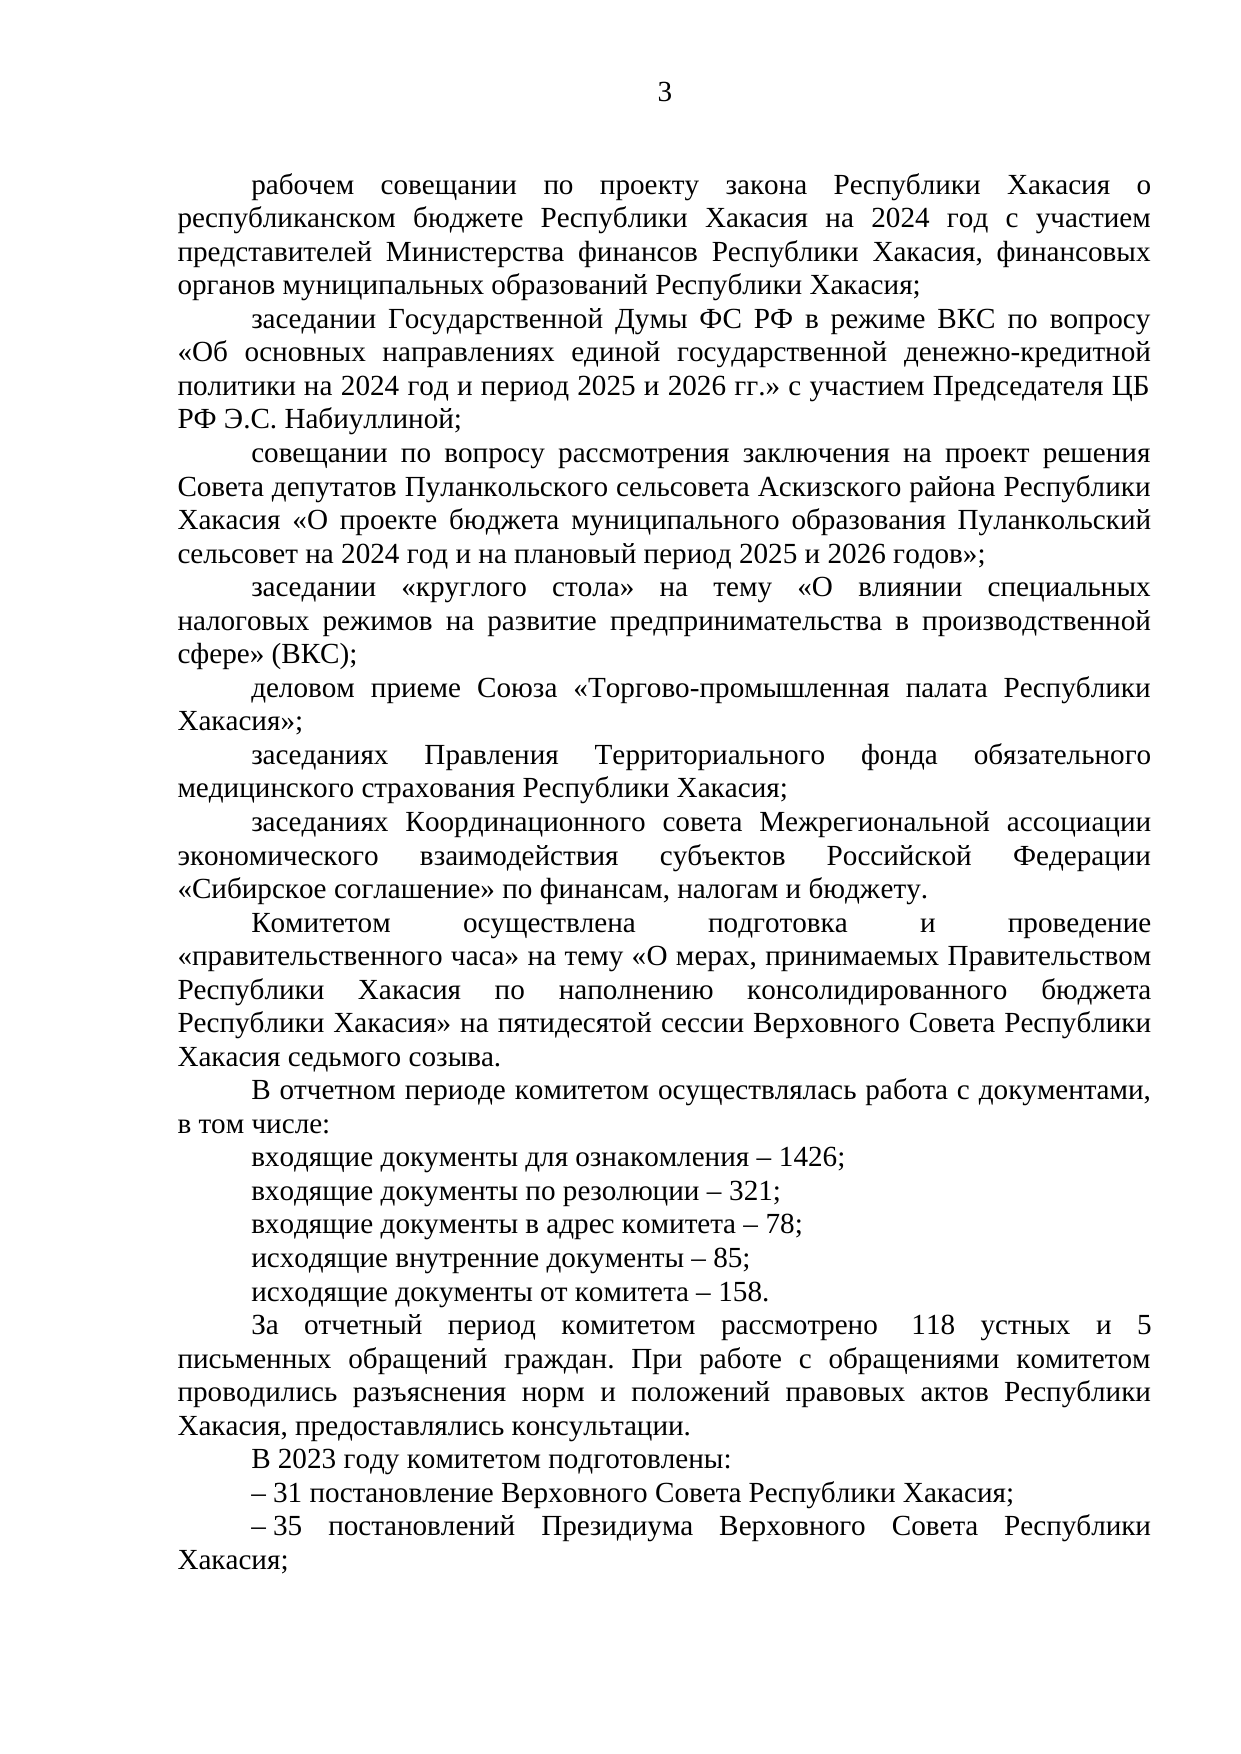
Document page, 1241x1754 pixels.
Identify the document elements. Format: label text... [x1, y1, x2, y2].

text – 31 постановление Верховного Совета Республики Хакасия; [177, 1475, 1152, 1508]
text – 35 постановлений Президиума Верховного Совета Республики Хакасия; [177, 1508, 1152, 1576]
text За отчетный период комитетом рассмотрено 118 устных и 5 письменных обращений граждан. При работе с обращениями комитетом проводились разъяснения норм и положений правовых актов Республики Хакасия, предоставлялись консультации. [177, 1307, 1152, 1441]
text Комитетом осуществлена подготовка и проведение «правительственного часа» на тему «О мерах, принимаемых Правительством Республики Хакасия по наполнению консолидированного бюджета Республики Хакасия» на пятидесятой сессии Верховного Совета Республики Хакасия седьмого созыва. [177, 905, 1152, 1072]
text В 2023 году комитетом подготовлены: [177, 1441, 1152, 1475]
text исходящие внутренние документы – 85; [177, 1240, 1152, 1274]
text заседаниях Координационного совета Межрегиональной ассоциации экономического взаимодействия субъектов Российской Федерации «Сибирское соглашение» по финансам, налогам и бюджету. [177, 804, 1152, 905]
text В отчетном периоде комитетом осуществлялась работа с документами, в том числе: [177, 1072, 1152, 1139]
text исходящие документы от комитета – 158. [177, 1274, 1152, 1307]
text заседании «круглого стола» на тему «О влиянии специальных налоговых режимов на развитие предпринимательства в производственной сфере» (ВКС); [177, 569, 1152, 670]
text заседании Государственной Думы ФС РФ в режиме ВКС по вопросу «Об основных направлениях единой государственной денежно-кредитной политики на 2024 год и период 2025 и 2026 гг.» с участием Председателя ЦБ РФ Э.С. Набиуллиной; [177, 301, 1152, 435]
text входящие документы в адрес комитета – 78; [177, 1207, 1152, 1240]
text входящие документы для ознакомления – 1426; [177, 1139, 1152, 1173]
text совещании по вопросу рассмотрения заключения на проект решения Совета депутатов Пуланкольского сельсовета Аскизского района Республики Хакасия «О проекте бюджета муниципального образования Пуланкольский сельсовет на 2024 год и на плановый период 2025 и 2026 годов»; [177, 435, 1152, 569]
text входящие документы по резолюции – 321; [177, 1173, 1152, 1207]
text заседаниях Правления Территориального фонда обязательного медицинского страхования Республики Хакасия; [177, 737, 1152, 804]
text деловом приеме Союза «Торгово-промышленная палата Республики Хакасия»; [177, 670, 1152, 737]
text рабочем совещании по проекту закона Республики Хакасия о республиканском бюджете Республики Хакасия на 2024 год с участием представителей Министерства финансов Республики Хакасия, финансовых органов муниципальных образований Республики Хакасия; [177, 167, 1152, 301]
